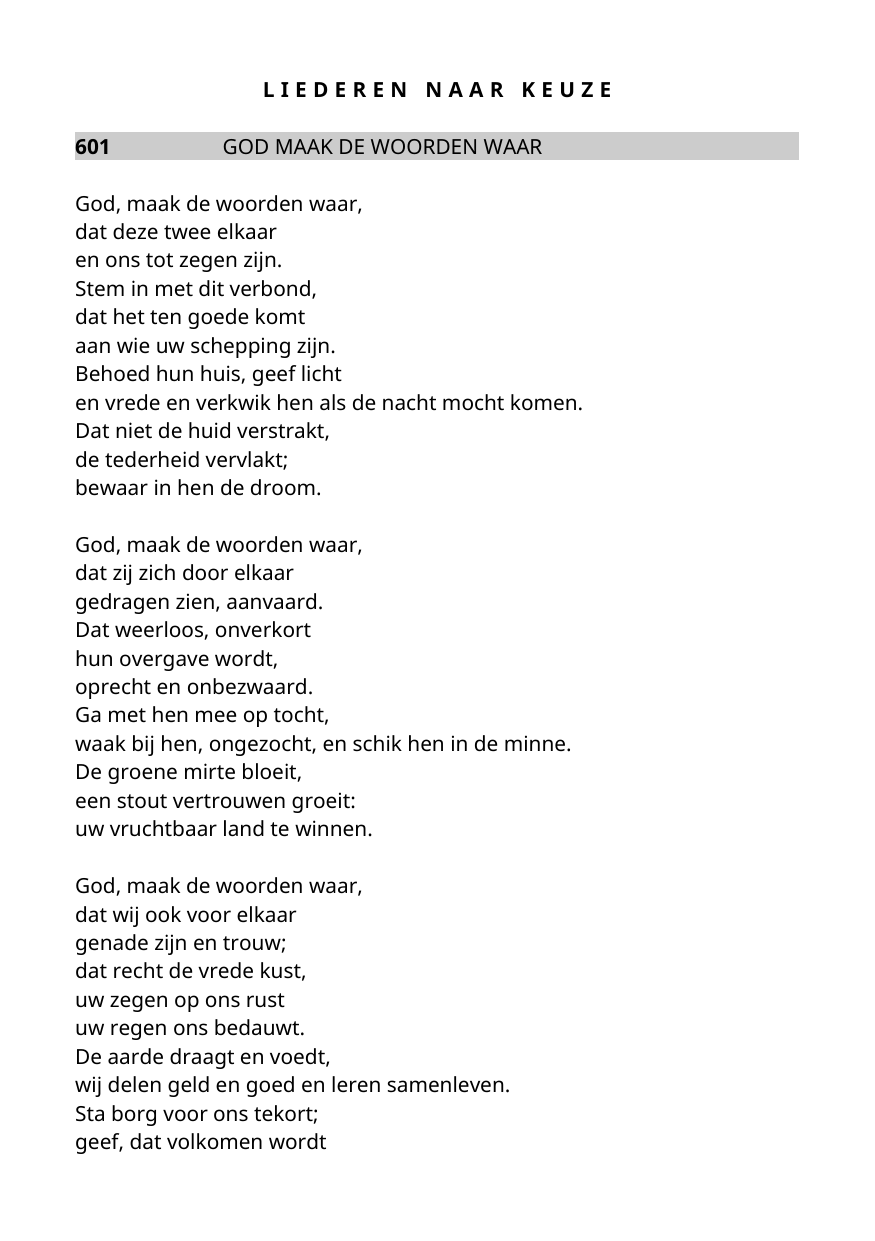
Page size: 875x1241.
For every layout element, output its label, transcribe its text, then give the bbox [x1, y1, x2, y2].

text aan wie uw schepping zijn. [75, 331, 799, 359]
text dat zij zich door elkaar [75, 558, 799, 587]
text uw regen ons bedauwt. [75, 1013, 799, 1042]
text de tederheid vervlakt; [75, 445, 799, 473]
text De groene mirte bloeit, [75, 757, 799, 786]
text God, maak de woorden waar, [75, 530, 799, 558]
text dat deze twee elkaar [75, 217, 799, 246]
text genade zijn en trouw; [75, 928, 799, 957]
text Behoed hun huis, geef licht [75, 359, 799, 388]
text Na de zegen gaan bruid en bruidegom naar het Maria-altaar/Maria-beeld om zich aan Maria toe te wijden LIEDEREN NAAR KEUZE [75, 75, 799, 103]
text geef, dat volkomen wordt [75, 1127, 799, 1156]
text en ons tot zegen zijn. [75, 246, 799, 274]
text Dat weerloos, onverkort [75, 615, 799, 644]
text God, maak de woorden waar, [75, 189, 799, 217]
text Stem in met dit verbond, [75, 274, 799, 302]
text De aarde draagt en voedt, [75, 1042, 799, 1070]
text wij delen geld en goed en leren samenleven. [75, 1070, 799, 1099]
text Dat niet de huid verstrakt, [75, 416, 799, 445]
text Ga met hen mee op tocht, [75, 701, 799, 729]
text dat recht de vrede kust, [75, 957, 799, 985]
text een stout vertrouwen groeit: [75, 786, 799, 814]
text uw vruchtbaar land te winnen. [75, 814, 799, 843]
text uw zegen op ons rust [75, 985, 799, 1013]
text Sta borg voor ons tekort; [75, 1099, 799, 1127]
text hun overgave wordt, [75, 644, 799, 672]
text waak bij hen, ongezocht, en schik hen in de minne. [75, 729, 799, 757]
text dat het ten goede komt [75, 302, 799, 331]
text bewaar in hen de droom. [75, 473, 799, 502]
text God, maak de woorden waar, [75, 871, 799, 900]
text gedragen zien, aanvaard. [75, 587, 799, 615]
text oprecht en onbezwaard. [75, 672, 799, 701]
text dat wij ook voor elkaar [75, 900, 799, 928]
text en vrede en verkwik hen als de nacht mocht komen. [75, 388, 799, 416]
text 601 GOD MAAK DE WOORDEN WAAR [75, 132, 799, 160]
